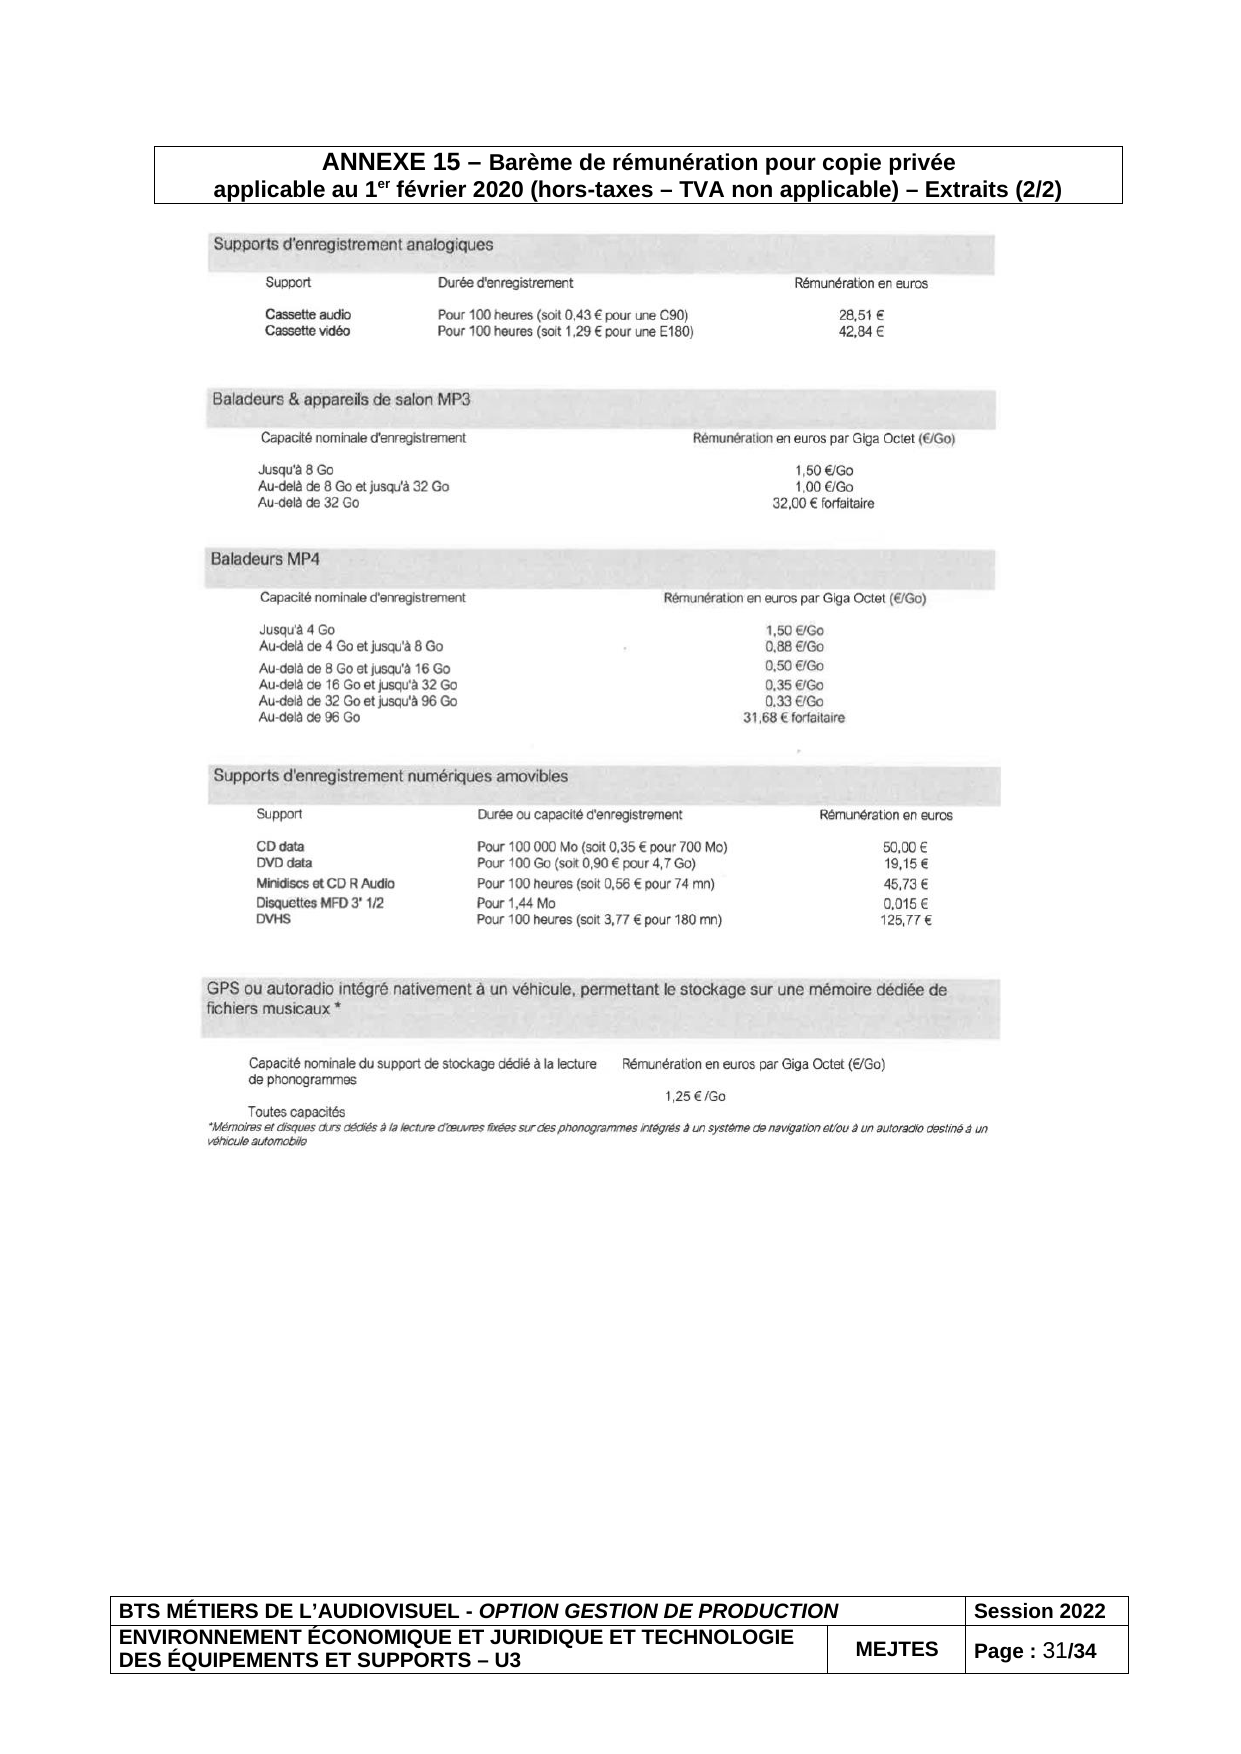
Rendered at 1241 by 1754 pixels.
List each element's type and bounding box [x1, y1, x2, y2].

picture [196, 227, 1002, 1149]
